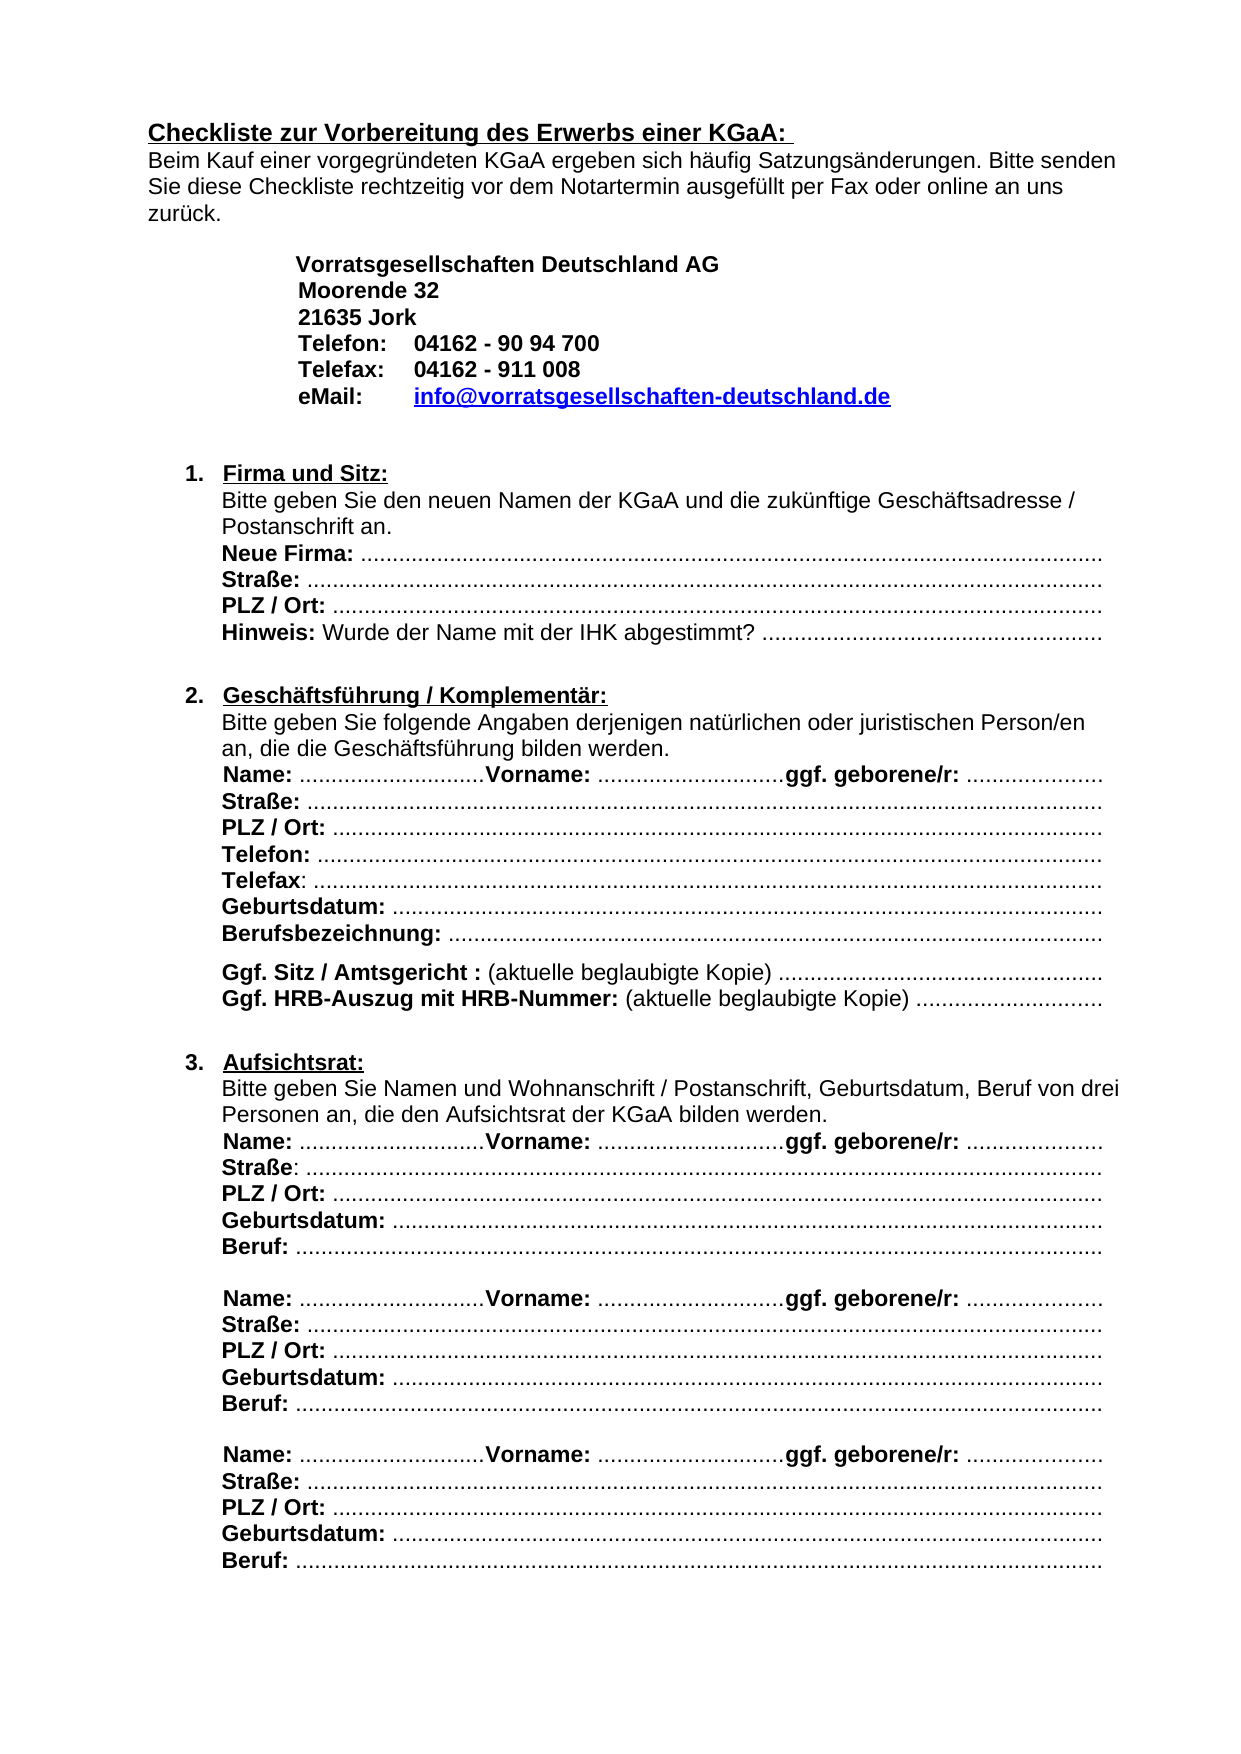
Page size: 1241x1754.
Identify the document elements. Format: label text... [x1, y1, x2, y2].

text Straße: PLZ / Ort: Geburtsdatum: Beruf: [221, 1468, 1122, 1573]
text Bitte geben Sie folgende Angaben derjenigen natürlichen oder juristischen Person/en an, die die Geschäftsführung bilden werden. [221, 709, 1122, 761]
text 2. Geschäftsführung / Komplementär: [185, 682, 1122, 709]
subtitle Checkliste zur Vorbereitung des Erwerbs einer KGaA: [148, 118, 1122, 147]
text Beim Kauf einer vorgegründeten KGaA ergeben sich häufig Satzungsänderungen. Bitte senden Sie diese Checkliste rechtzeitig vor dem Notartermin ausgefüllt per Fax oder online an uns zurück. [148, 147, 1122, 226]
text Name: Vorname: ggf. geborene/r: [223, 1284, 1122, 1311]
text 1. Firma und Sitz: [185, 460, 1122, 487]
text Name: Vorname: ggf. geborene/r: [223, 1441, 1122, 1468]
text Straße: PLZ / Ort: Geburtsdatum: Beruf: [221, 1311, 1122, 1416]
text 3. Aufsichtsrat: [185, 1049, 1122, 1075]
text Name: Vorname: ggf. geborene/r: [223, 1128, 1122, 1154]
text Ggf. Sitz / Amtsgericht : (aktuelle beglaubigte Kopie) Ggf. HRB-Auszug mit HRB-Nummer: (aktuelle beglaubigte Kopie) [222, 958, 1122, 1011]
subtitle Vorratsgesellschaften Deutschland AG Moorende 32 21635 Jork Telefon: 04162 - 90 94 700 Telefax: 04162 - 911 008 eMail: info@vorratsgesellschaften-deutschland.de [295, 251, 1122, 435]
text Bitte geben Sie den neuen Namen der KGaA und die zukünftige Geschäftsadresse / Postanschrift an. [221, 487, 1122, 539]
text Name: Vorname: ggf. geborene/r: [223, 761, 1122, 788]
text Straße: PLZ / Ort: Geburtsdatum: Beruf: [221, 1154, 1122, 1259]
text Neue Firma: Straße: PLZ / Ort: Hinweis: Wurde der Name mit der IHK abgestimmt? [221, 539, 1122, 645]
text Straße: PLZ / Ort: Telefon: Telefax: Geburtsdatum: Berufsbezeichnung: [221, 788, 1122, 946]
text Bitte geben Sie Namen und Wohnanschrift / Postanschrift, Geburtsdatum, Beruf von drei Personen an, die den Aufsichtsrat der KGaA bilden werden. [221, 1075, 1122, 1128]
